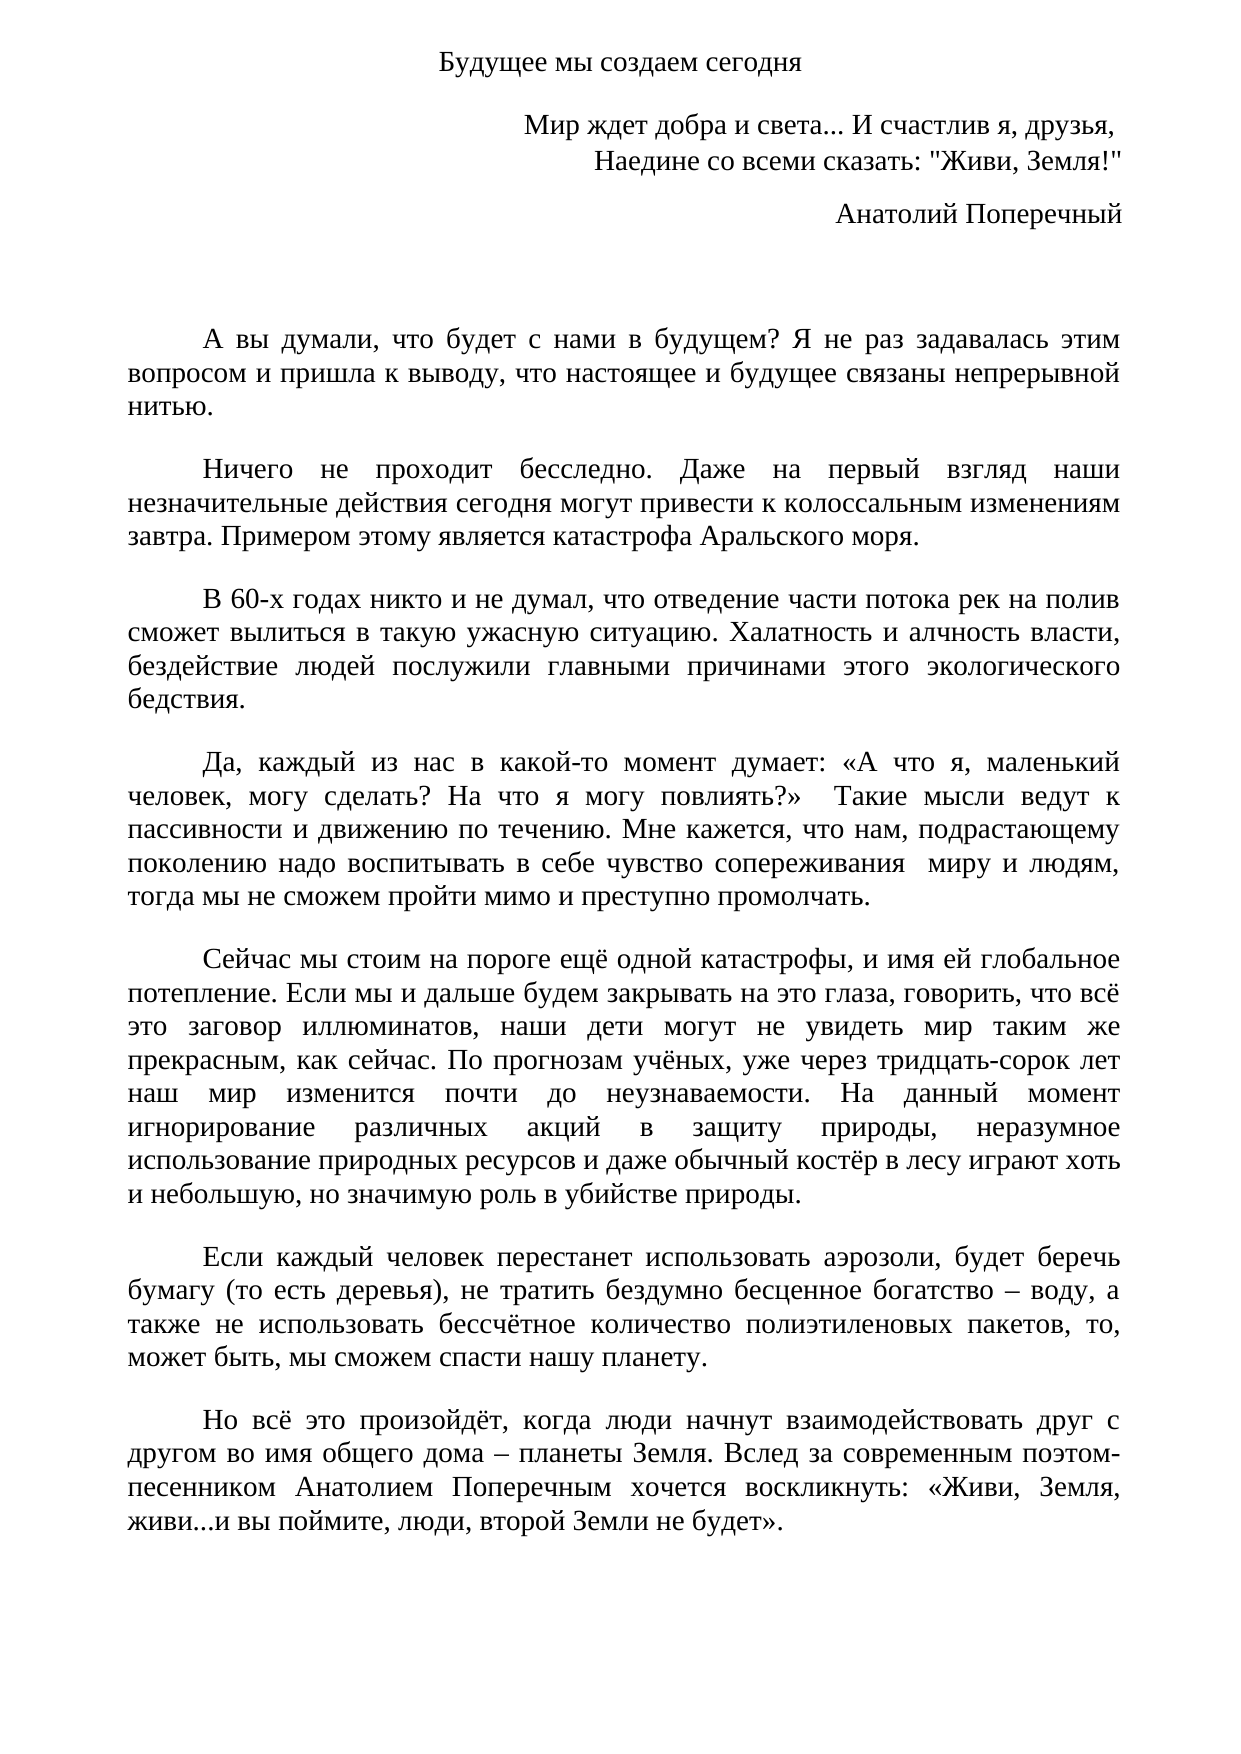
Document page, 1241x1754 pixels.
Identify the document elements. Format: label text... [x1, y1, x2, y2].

text Будущее мы создаем сегодня [118, 44, 1122, 78]
text А вы думали, что будет с нами в будущем? Я не раз задавалась этим вопросом и пришла к выводу, что настоящее и будущее связаны непрерывной нитью. [127, 321, 1121, 422]
text Да, каждый из нас в какой-то момент думает: «А что я, маленький человек, могу сделать? На что я могу повлиять?» Такие мысли ведут к пассивности и движению по течению. Мне кажется, что нам, подрастающему поколению надо воспитывать в себе чувство сопереживания миру и людям, тогда мы не сможем пройти мимо и преступно промолчать. [127, 744, 1121, 912]
text Мир ждет добра и света... И счастлив я, друзья, Наедине со всеми сказать: "Живи, Земля!" [118, 107, 1122, 177]
text Сейчас мы стоим на пороге ещё одной катастрофы, и имя ей глобальное потепление. Если мы и дальше будем закрывать на это глаза, говорить, что всё это заговор иллюминатов, наши дети могут не увидеть мир таким же прекрасным, как сейчас. По прогнозам учёных, уже через тридцать-сорок лет наш мир изменится почти до неузнаваемости. На данный момент игнорирование различных акций в защиту природы, неразумное использование природных ресурсов и даже обычный костёр в лесу играют хоть и небольшую, но значимую роль в убийстве природы. [127, 941, 1121, 1209]
text В 60-х годах никто и не думал, что отведение части потока рек на полив сможет вылиться в такую ужасную ситуацию. Халатность и алчность власти, бездействие людей послужили главными причинами этого экологического бедствия. [127, 581, 1121, 715]
text Ничего не проходит бесследно. Даже на первый взгляд наши незначительные действия сегодня могут привести к колоссальным изменениям завтра. Примером этому является катастрофа Аральского моря. [127, 451, 1121, 552]
text Анатолий Поперечный [118, 196, 1122, 229]
text Если каждый человек перестанет использовать аэрозоли, будет беречь бумагу (то есть деревья), не тратить бездумно бесценное богатство – воду, а также не использовать бессчётное количество полиэтиленовых пакетов, то, может быть, мы сможем спасти нашу планету. [127, 1239, 1121, 1373]
text Но всё это произойдёт, когда люди начнут взаимодействовать друг с другом во имя общего дома – планеты Земля. Вслед за современным поэтом-песенником Анатолием Поперечным хочется воскликнуть: «Живи, Земля, живи...и вы поймите, люди, второй Земли не будет». [127, 1402, 1121, 1536]
